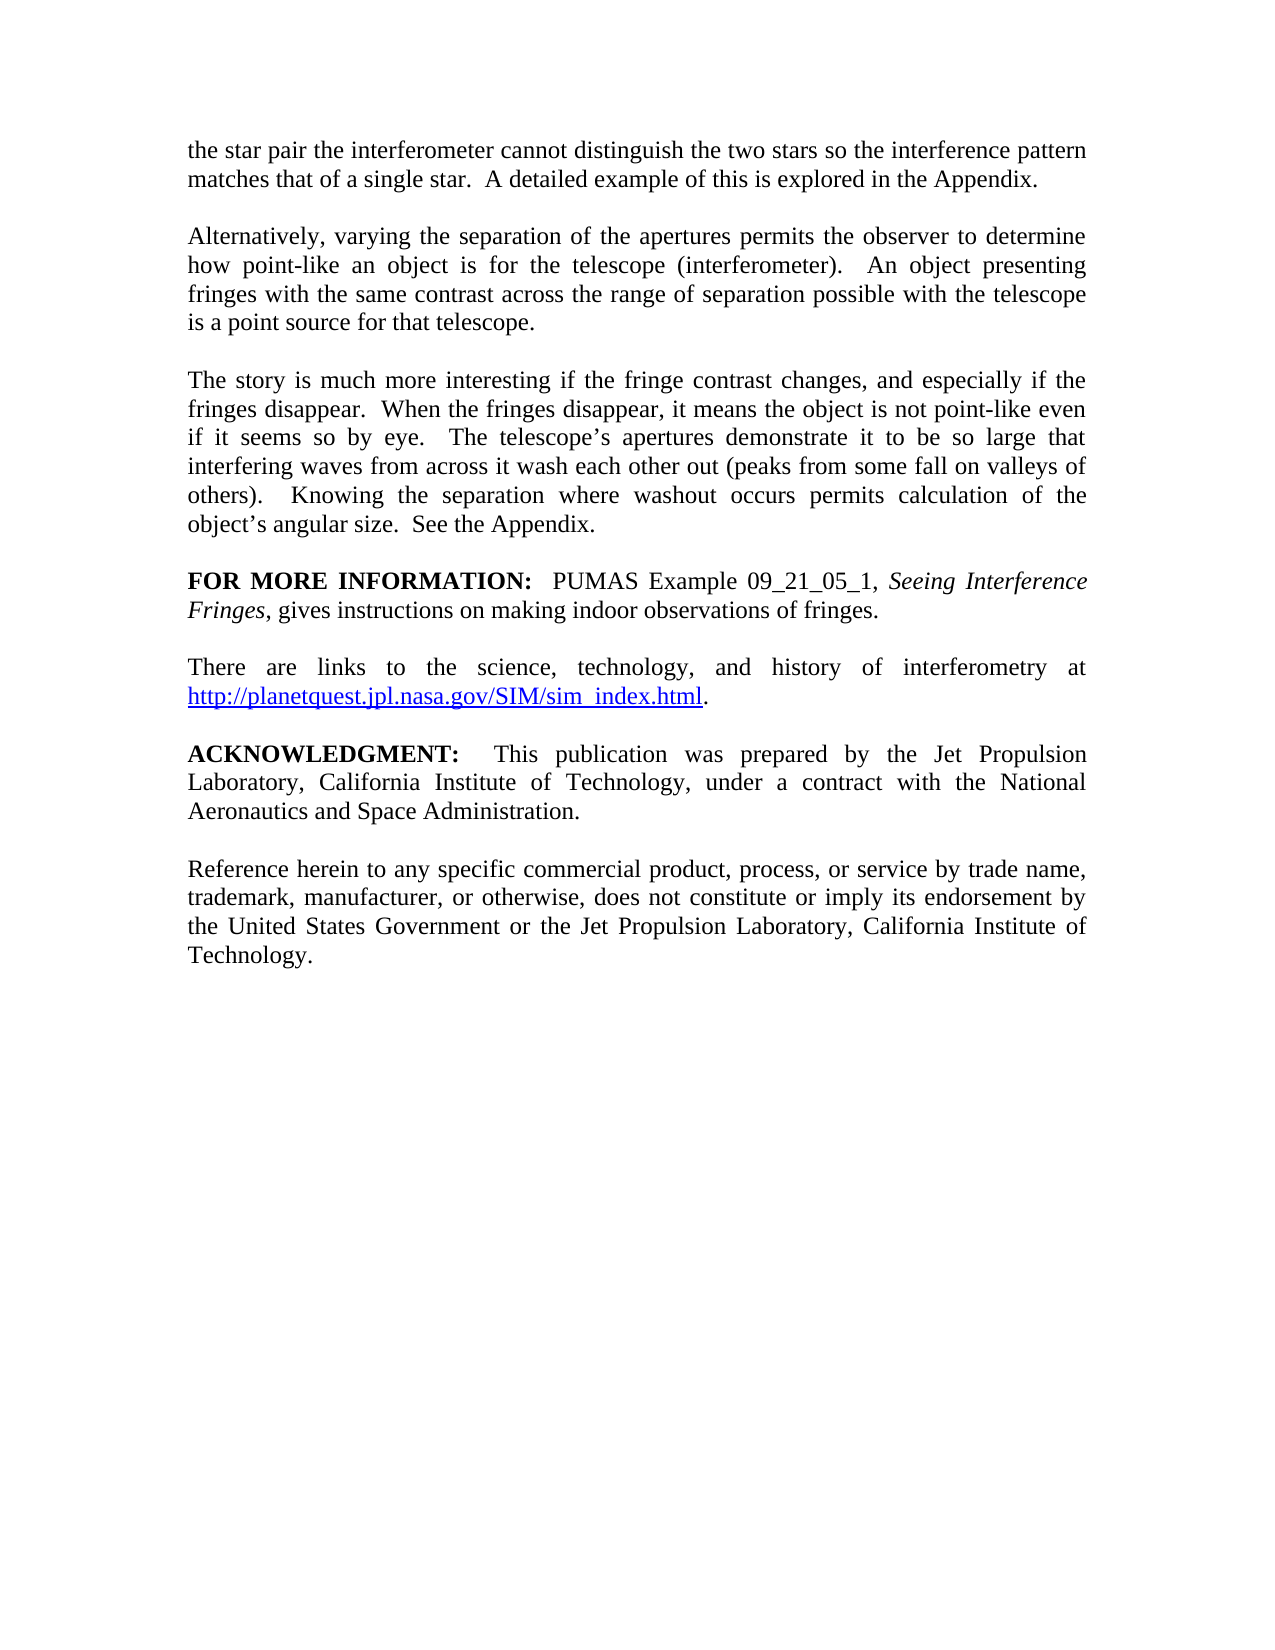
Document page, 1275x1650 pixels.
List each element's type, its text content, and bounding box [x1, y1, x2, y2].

text The story is much more interesting if the fringe contrast changes, and especially if the fringes disappear. When the fringes disappear, it means the object is not point-like even if it seems so by eye. The telescope’s apertures demonstrate it to be so large that interfering waves from across it wash each other out (peaks from some fall on valleys of others). Knowing the separation where washout occurs permits calculation of the object’s angular size. See the Appendix. [187, 365, 1087, 537]
text FOR MORE INFORMATION: PUMAS Example 09_21_05_1, Seeing Interference Fringes, gives instructions on making indoor observations of fringes. [187, 566, 1087, 624]
text ACKNOWLEDGMENT: This publication was prepared by the Jet Propulsion Laboratory, California Institute of Technology, under a contract with the National Aeronautics and Space Administration. [187, 739, 1087, 825]
text Reference herein to any specific commercial product, process, or service by trade name, trademark, manufacturer, or otherwise, does not constitute or imply its endorsement by the United States Government or the Jet Propulsion Laboratory, California Institute of Technology. [187, 854, 1087, 969]
text Alternatively, varying the separation of the apertures permits the observer to determine how point-like an object is for the telescope (interferometer). An object presenting fringes with the same contrast across the range of separation possible with the telescope is a point source for that telescope. [187, 221, 1087, 336]
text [187, 135, 1087, 192]
text There are links to the science, technology, and history of interferometry at http://planetquest.jpl.nasa.gov/SIM/sim_index.html. [187, 652, 1087, 710]
